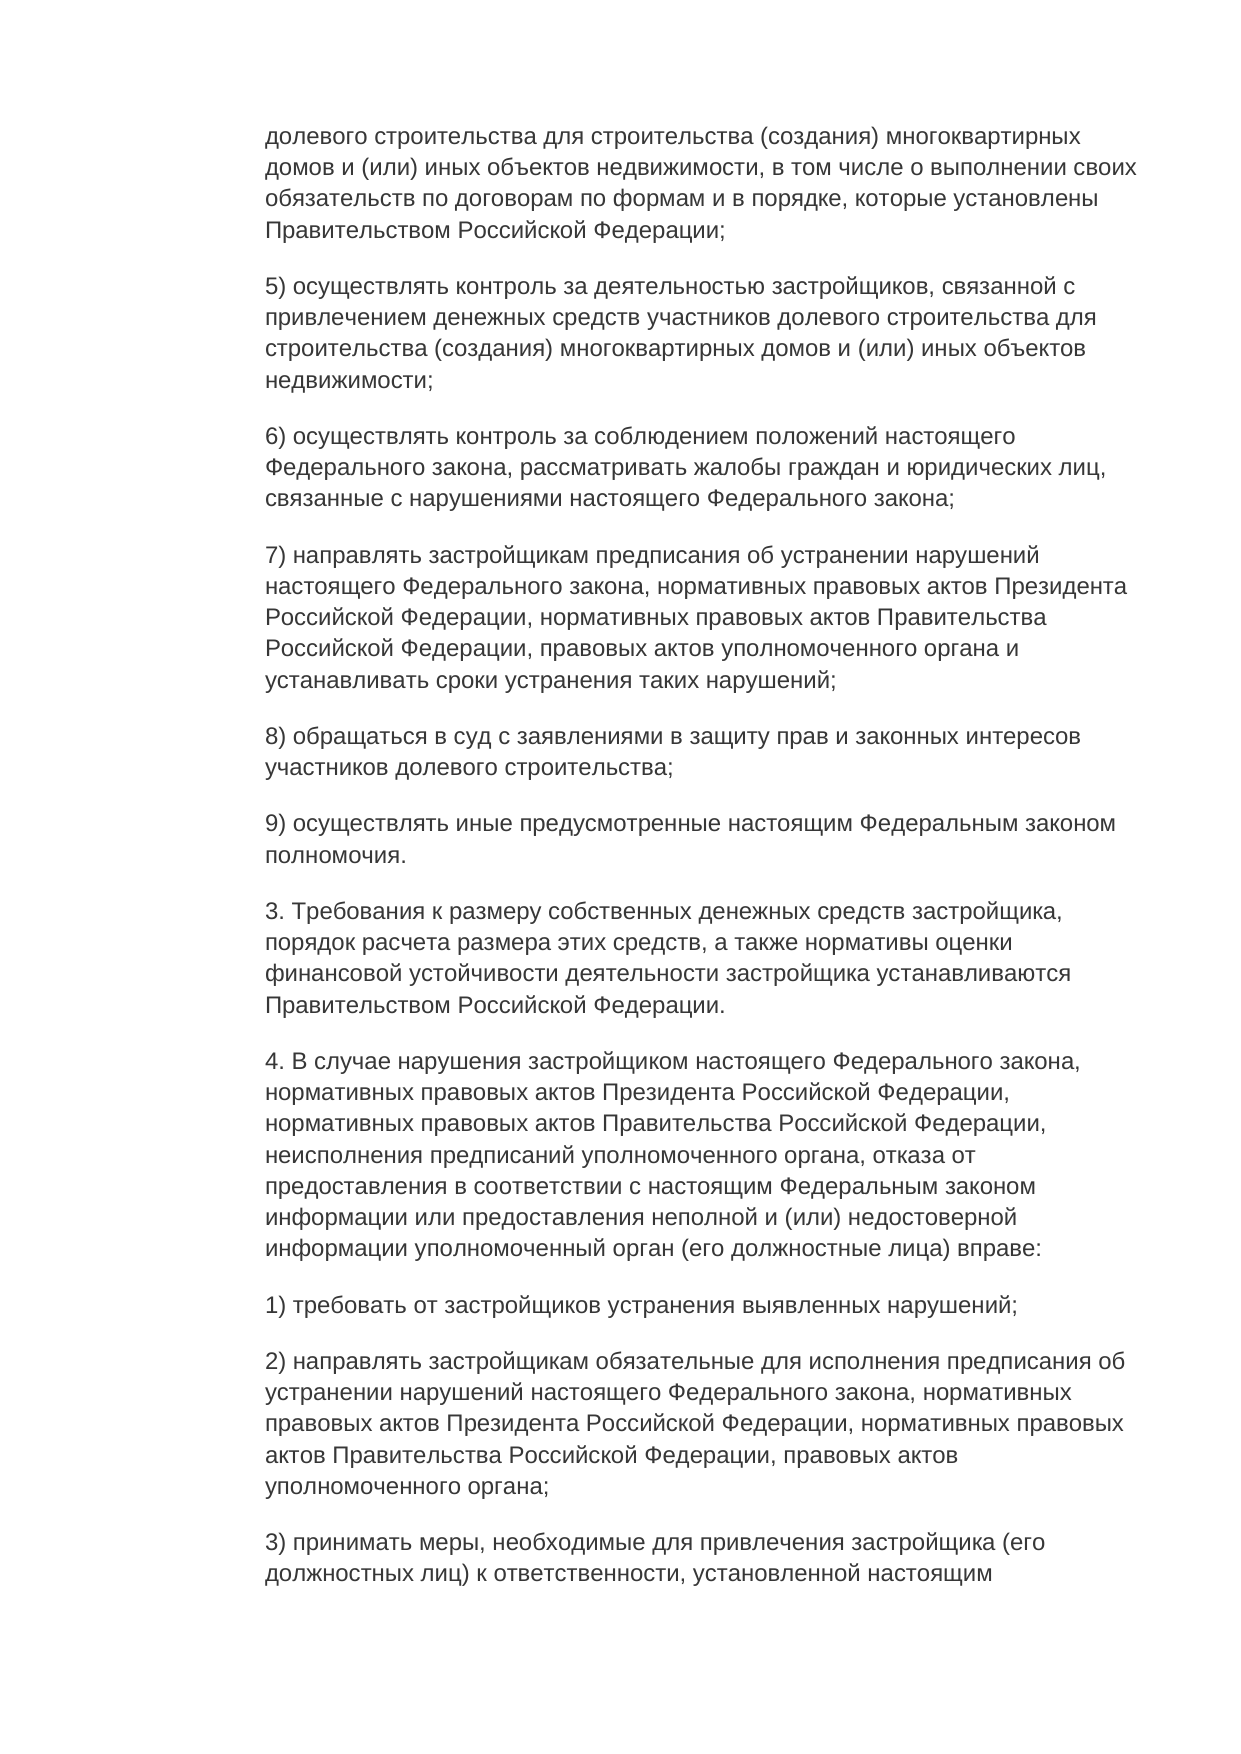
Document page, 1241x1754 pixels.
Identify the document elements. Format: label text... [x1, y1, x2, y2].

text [265, 118, 1152, 243]
text 1) требовать от застройщиков устранения выявленных нарушений; [265, 1287, 1152, 1318]
text 5) осуществлять контроль за деятельностью застройщиков, связанной с привлечением денежных средств участников долевого строительства для строительства (создания) многоквартирных домов и (или) иных объектов недвижимости; [265, 268, 1152, 393]
text 3. Требования к размеру собственных денежных средств застройщика, порядок расчета размера этих средств, а также нормативы оценки финансовой устойчивости деятельности застройщика устанавливаются Правительством Российской Федерации. [265, 893, 1152, 1018]
text 7) направлять застройщикам предписания об устранении нарушений настоящего Федерального закона, нормативных правовых актов Президента Российской Федерации, нормативных правовых актов Правительства Российской Федерации, правовых актов уполномоченного органа и устанавливать сроки устранения таких нарушений; [265, 537, 1152, 693]
text 6) осуществлять контроль за соблюдением положений настоящего Федерального закона, рассматривать жалобы граждан и юридических лиц, связанные с нарушениями настоящего Федерального закона; [265, 418, 1152, 512]
text 8) обращаться в суд с заявлениями в защиту прав и законных интересов участников долевого строительства; [265, 718, 1152, 781]
text 9) осуществлять иные предусмотренные настоящим Федеральным законом полномочия. [265, 806, 1152, 868]
text 4. В случае нарушения застройщиком настоящего Федерального закона, нормативных правовых актов Президента Российской Федерации, нормативных правовых актов Правительства Российской Федерации, неисполнения предписаний уполномоченного органа, отказа от предоставления в соответствии с настоящим Федеральным законом информации или предоставления неполной и (или) недостоверной информации уполномоченный орган (его должностные лица) вправе: [265, 1043, 1152, 1262]
text 2) направлять застройщикам обязательные для исполнения предписания об устранении нарушений настоящего Федерального закона, нормативных правовых актов Президента Российской Федерации, нормативных правовых актов Правительства Российской Федерации, правовых актов уполномоченного органа; [265, 1343, 1152, 1499]
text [265, 1524, 1152, 1587]
